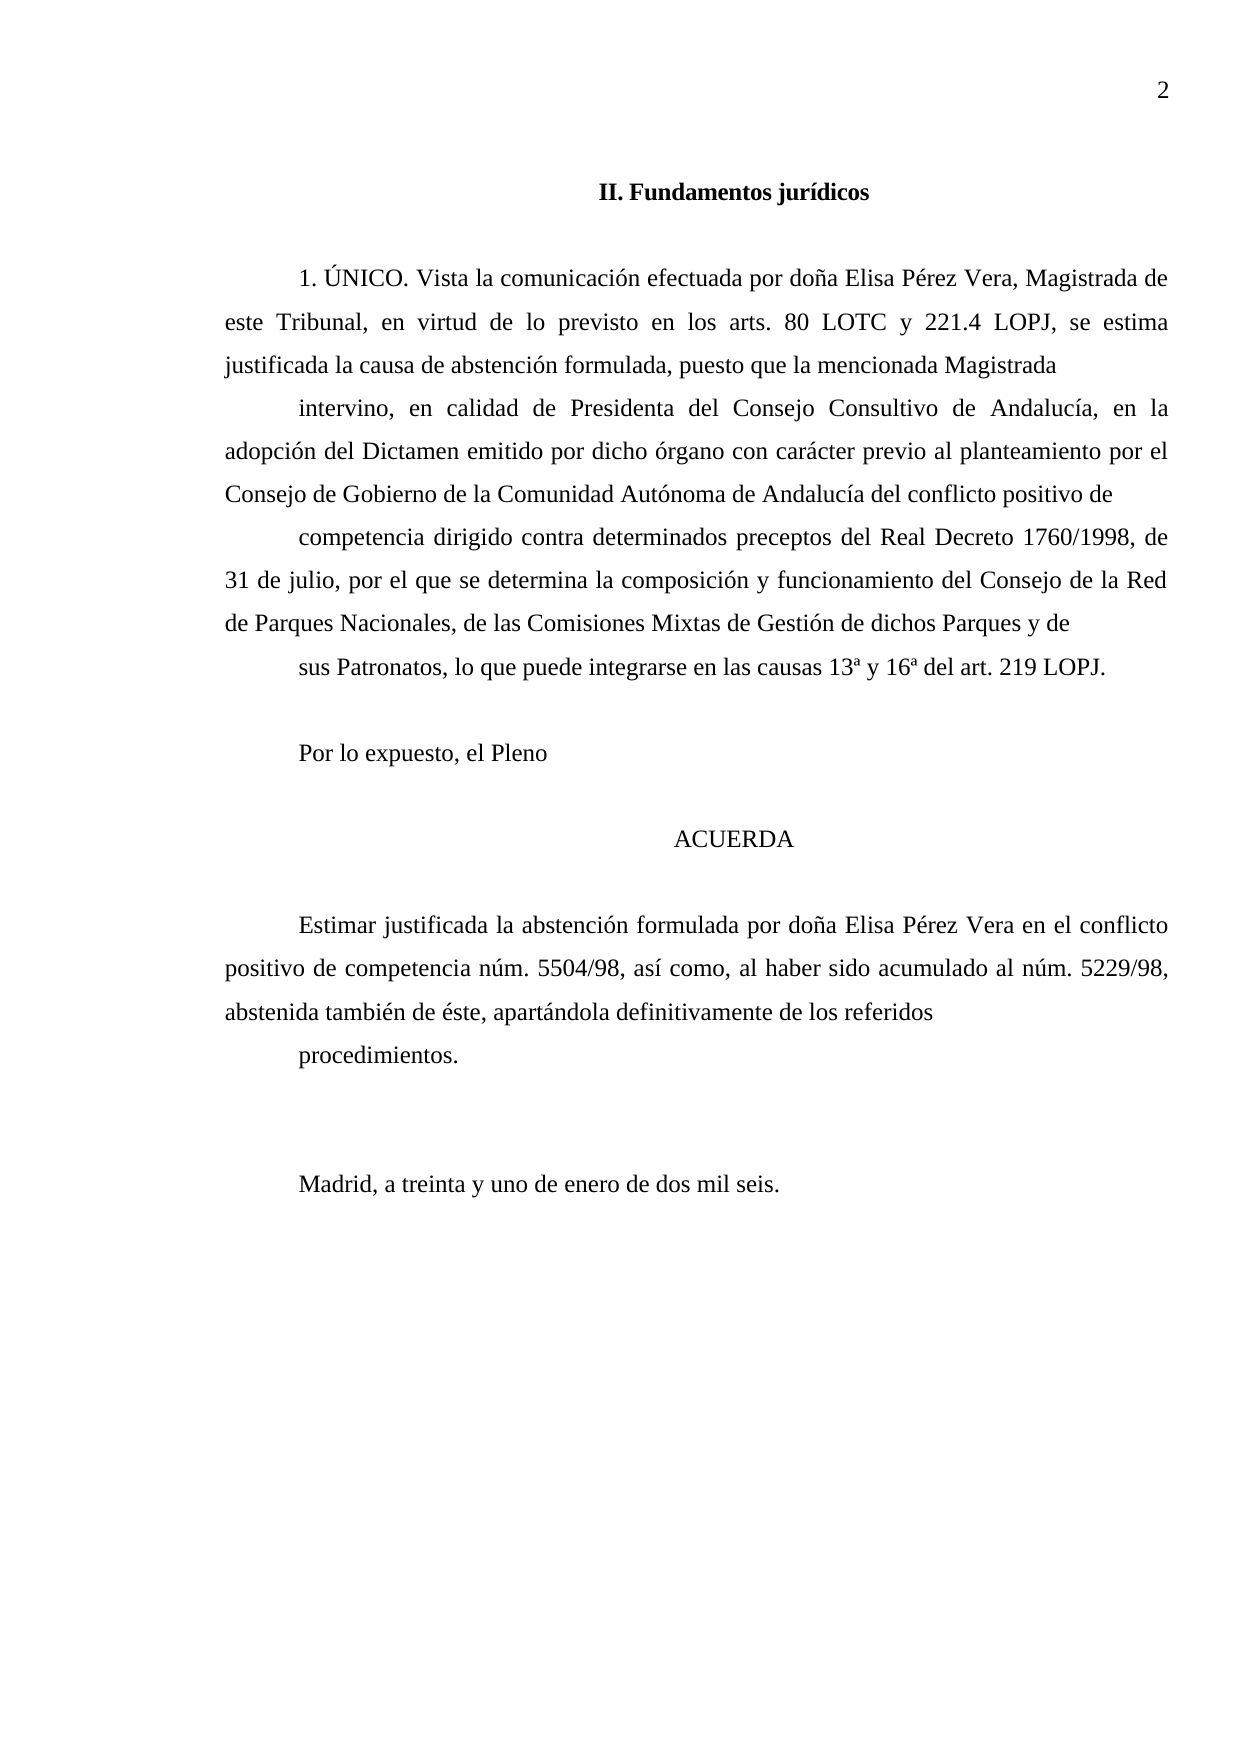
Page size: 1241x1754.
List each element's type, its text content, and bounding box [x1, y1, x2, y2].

text sus Patronatos, lo que puede integrarse en las causas 13ª y 16ª del art. 219 LOPJ. [224, 652, 1169, 680]
text procedimientos. [224, 1040, 1169, 1068]
text 1. ÚNICO. Vista la comunicación efectuada por doña Elisa Pérez Vera, Magistrada de este Tribunal, en virtud de lo previsto en los arts. 80 LOTC y 221.4 LOPJ, se estima justificada la causa de abstención formulada, puesto que la mencionada Magistrada [224, 263, 1169, 378]
text Por lo expuesto, el Pleno [224, 738, 1169, 767]
text Estimar justificada la abstención formulada por doña Elisa Pérez Vera en el conflicto positivo de competencia núm. 5504/98, así como, al haber sido acumulado al núm. 5229/98, abstenida también de éste, apartándola definitivamente de los referidos [224, 910, 1169, 1025]
text Madrid, a treinta y uno de enero de dos mil seis. [224, 1169, 1169, 1198]
text intervino, en calidad de Presidenta del Consejo Consultivo de Andalucía, en la adopción del Dictamen emitido por dicho órgano con carácter previo al planteamiento por el Consejo de Gobierno de la Comunidad Autónoma de Andalucía del conflicto positivo de [224, 393, 1169, 508]
text competencia dirigido contra determinados preceptos del Real Decreto 1760/1998, de 31 de julio, por el que se determina la composición y funcionamiento del Consejo de la Red de Parques Nacionales, de las Comisiones Mixtas de Gestión de dichos Parques y de [224, 522, 1169, 637]
text ACUERDA [224, 824, 1169, 853]
subtitle II. Fundamentos jurídicos [224, 177, 1169, 206]
